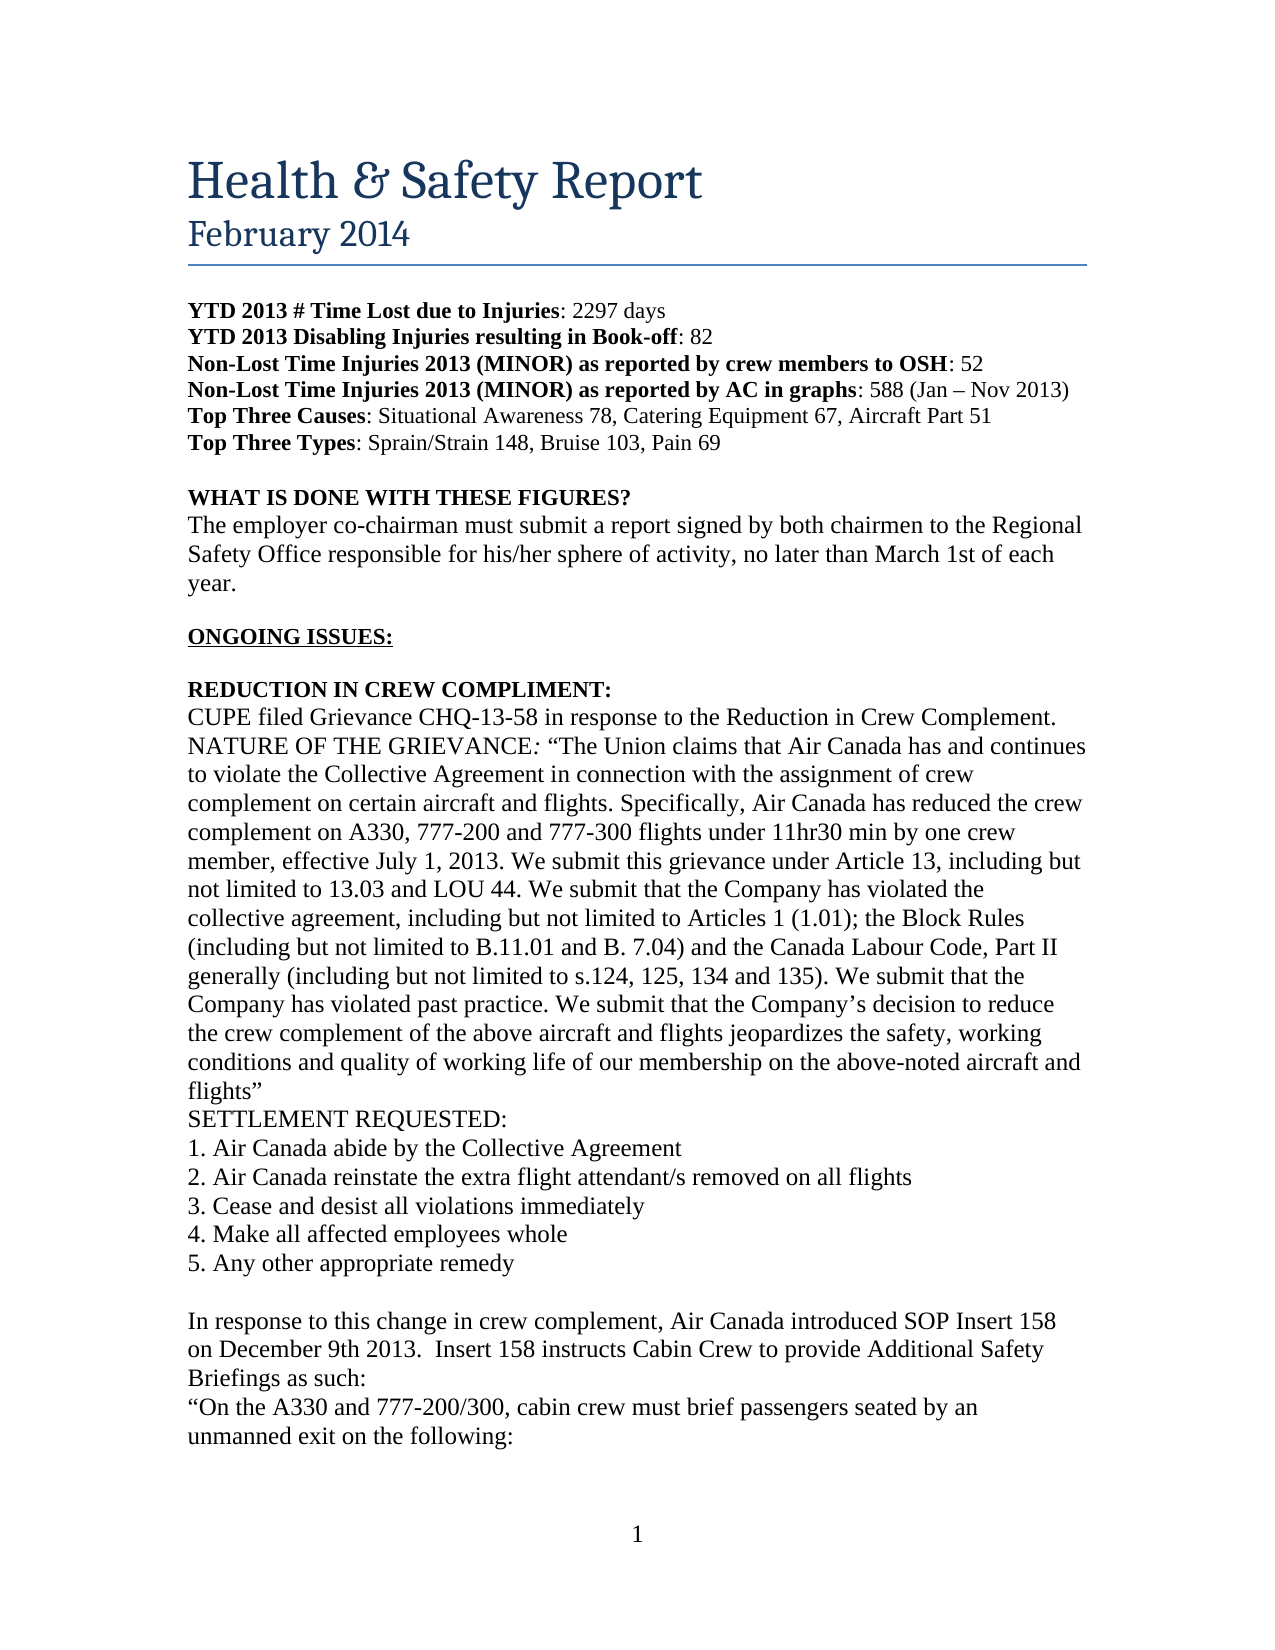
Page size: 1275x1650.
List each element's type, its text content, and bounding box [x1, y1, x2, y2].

title Health & Safety Report [187, 150, 1087, 212]
text In response to this change in crew complement, Air Canada introduced SOP Insert 158 on December 9th 2013. Insert 158 instructs Cabin Crew to provide Additional Safety Briefings as such: [187, 1306, 1087, 1392]
text ONGOING ISSUES: [187, 623, 1087, 649]
text CUPE filed Grievance CHQ-13-58 in response to the Reduction in Crew Complement. [187, 702, 1087, 731]
text YTD 2013 Disabling Injuries resulting in Book-off: 82 [187, 323, 1087, 350]
text 3. Cease and desist all violations immediately [187, 1191, 1087, 1219]
text 5. Any other appropriate remedy [187, 1248, 1087, 1277]
text NATURE OF THE GRIEVANCE: “The Union claims that Air Canada has and continues to violate the Collective Agreement in connection with the assignment of crew complement on certain aircraft and flights. Specifically, Air Canada has reduced the crew complement on A330, 777-200 and 777-300 flights under 11hr30 min by one crew member, effective July 1, 2013. We submit this grievance under Article 13, including but not limited to 13.03 and LOU 44. We submit that the Company has violated the collective agreement, including but not limited to Articles 1 (1.01); the Block Rules (including but not limited to B.11.01 and B. 7.04) and the Canada Labour Code, Part II generally (including but not limited to s.124, 125, 134 and 135). We submit that the Company has violated past practice. We submit that the Company’s decision to reduce the crew complement of the above aircraft and flights jeopardizes the safety, working conditions and quality of working life of our membership on the above-noted aircraft and flights” [187, 731, 1087, 1104]
text “On the A330 and 777-200/300, cabin crew must brief passengers seated by an unmanned exit on the following: [187, 1392, 1087, 1449]
text REDUCTION IN CREW COMPLIMENT: [187, 676, 1087, 702]
text YTD 2013 # Time Lost due to Injuries: 2297 days [187, 297, 1087, 323]
text Top Three Types: Sprain/Strain 148, Bruise 103, Pain 69 [187, 429, 1087, 455]
text Top Three Causes: Situational Awareness 78, Catering Equipment 67, Aircraft Part 51 [187, 402, 1087, 429]
text WHAT IS DONE WITH THESE FIGURES? [187, 484, 1087, 510]
title February 2014 [187, 212, 1087, 266]
text Non-Lost Time Injuries 2013 (MINOR) as reported by AC in graphs: 588 (Jan – Nov 2013) [187, 376, 1087, 402]
text Non-Lost Time Injuries 2013 (MINOR) as reported by crew members to OSH: 52 [187, 350, 1087, 376]
text The employer co-chairman must submit a report signed by both chairmen to the Regional Safety Office responsible for his/her sphere of activity, no later than March 1st of each year. [187, 510, 1087, 597]
text 4. Make all affected employees whole [187, 1219, 1087, 1248]
text 1. Air Canada abide by the Collective Agreement [187, 1133, 1087, 1162]
text SETTLEMENT REQUESTED: [187, 1104, 1087, 1133]
text 2. Air Canada reinstate the extra flight attendant/s removed on all flights [187, 1162, 1087, 1191]
